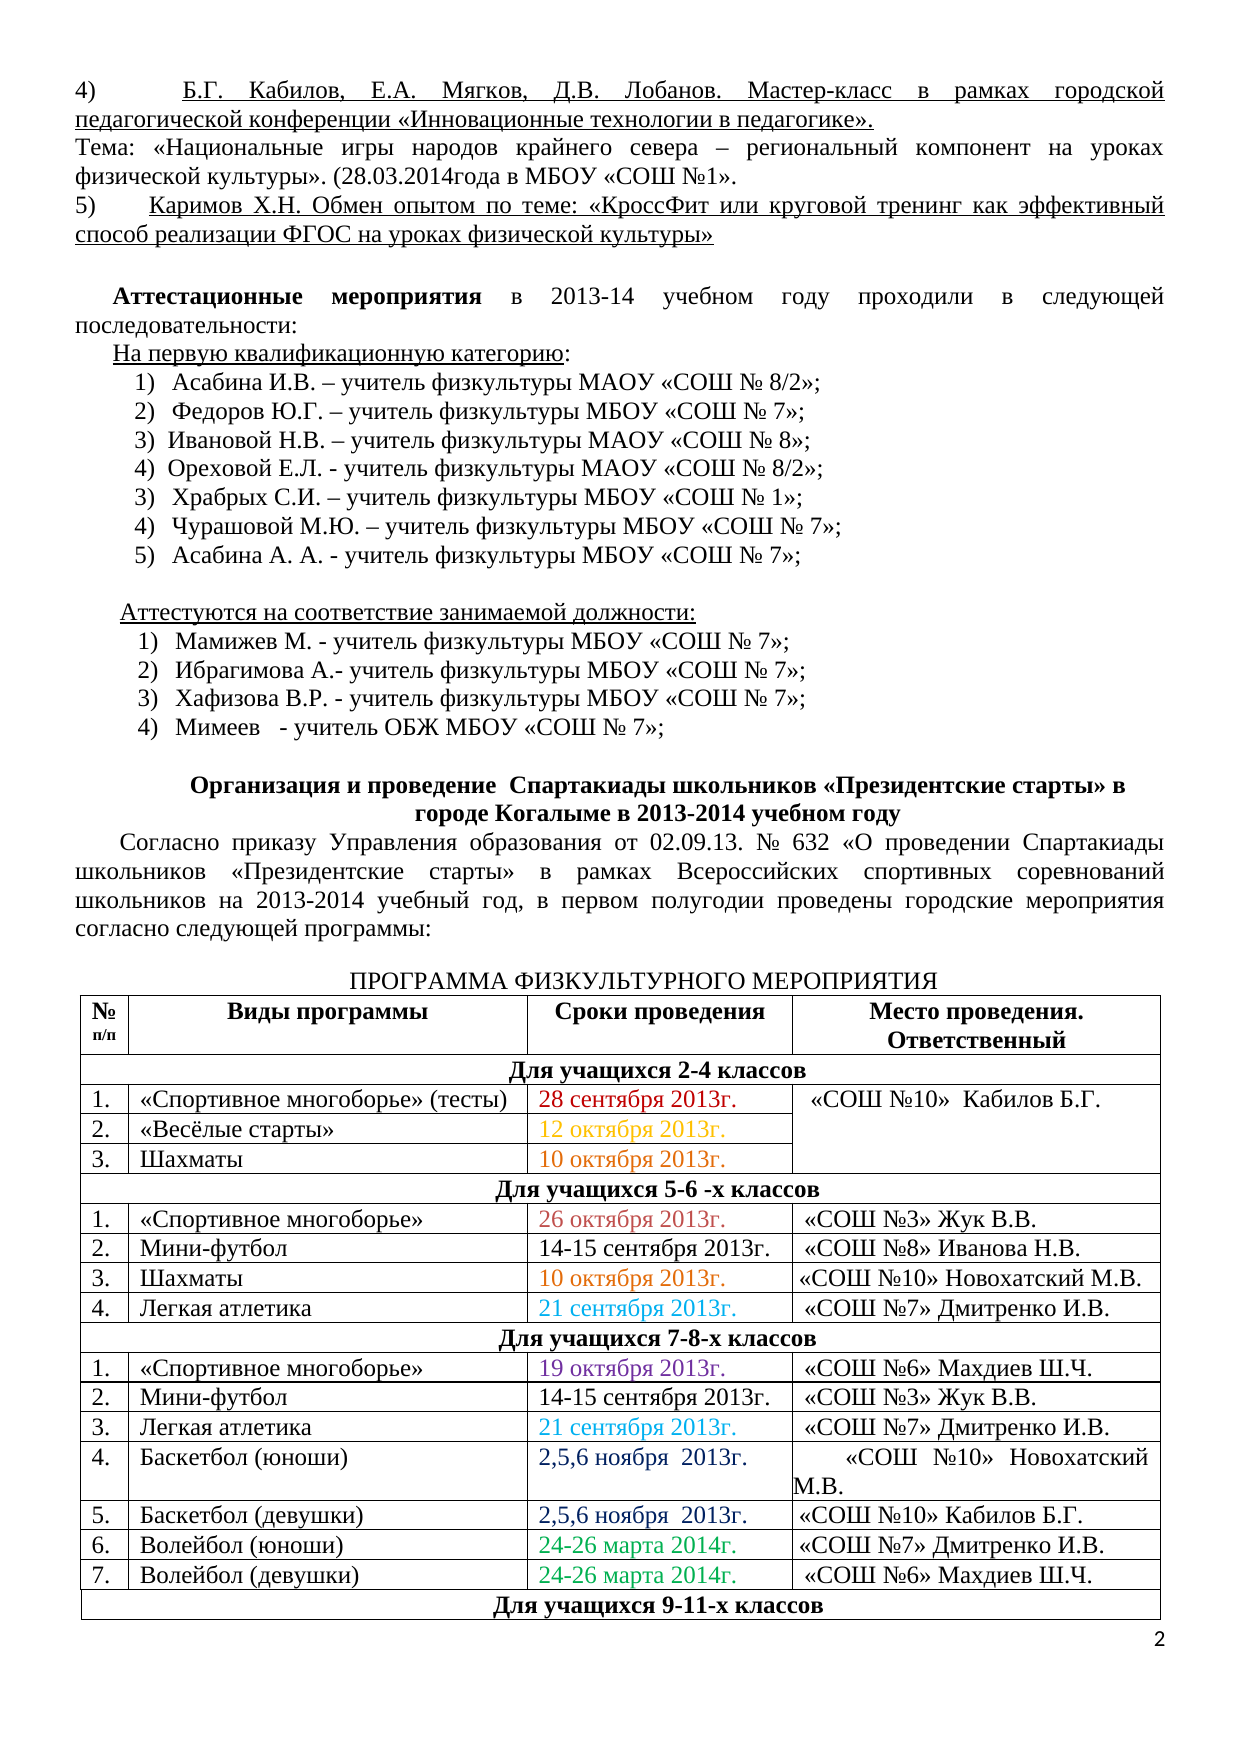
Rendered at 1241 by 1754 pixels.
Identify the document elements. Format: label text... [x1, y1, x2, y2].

table_cell «СОШ №10» Новохатский М.В. [793, 1263, 1160, 1292]
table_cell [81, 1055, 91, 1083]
table_cell 19 октября 2013г. [528, 1353, 792, 1381]
table_cell 5. [81, 1501, 128, 1529]
table_cell Легкая атлетика [129, 1412, 527, 1441]
table_cell «СОШ №8» Иванова Н.В. [793, 1234, 1160, 1262]
table_cell 7. [81, 1560, 128, 1589]
table_cell Волейбол (юноши) [129, 1530, 527, 1559]
text На первую квалификационную категорию: [75, 338, 1165, 367]
list Федоров Ю.Г. – учитель физкультуры МБОУ «СОШ № 7»; [134, 396, 1165, 425]
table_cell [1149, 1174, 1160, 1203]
table_cell Шахматы [129, 1263, 527, 1292]
table_header Место проведения. Ответственный [793, 996, 1160, 1054]
table_cell Мини-футбол [129, 1234, 527, 1262]
table_cell 2. [81, 1383, 128, 1411]
table_cell 12 октября 2013г. [528, 1114, 792, 1143]
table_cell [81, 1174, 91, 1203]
table_cell 26 октября 2013г. [528, 1204, 792, 1232]
table_cell 1. [81, 1085, 128, 1113]
table_cell 14-15 сентября 2013г. [528, 1234, 792, 1262]
table_cell 28 сентября 2013г. [528, 1085, 792, 1113]
list Организация и проведение Спартакиады школьников «Президентские старты» в городе Когалыме в 2013-2014 учебном году [150, 770, 1165, 827]
list Мимеев - учитель ОБЖ МБОУ «СОШ № 7»; [137, 712, 1165, 741]
list Б.Г. Кабилов, Е.А. Мягков, Д.В. Лобанов. Мастер-класс в рамках городской педагогической конференции «Инновационные технологии в педагогике». [75, 75, 1165, 132]
table_cell 21 сентября 2013г. [528, 1293, 792, 1322]
table_cell «СОШ №7» Дмитренко И.В. [793, 1293, 1160, 1322]
table_cell «Спортивное многоборье» [129, 1353, 527, 1381]
table_cell «Спортивное многоборье» (тесты) [129, 1085, 527, 1113]
table_cell 4. [81, 1293, 128, 1322]
table_cell «СОШ №10» Кабилов Б.Г. [793, 1085, 1160, 1173]
text 4) Ореховой Е.Л. - учитель физкультуры МАОУ «СОШ № 8/2»; [134, 453, 1165, 482]
table_cell 14-15 сентября 2013г. [528, 1383, 792, 1411]
table_cell 24-26 марта 2014г. [528, 1560, 792, 1589]
table_cell 3. [81, 1144, 128, 1173]
list Каримов Х.Н. Обмен опытом по теме: «КроссФит или круговой тренинг как эффективный способ реализации ФГОС на уроках физической культуры» [75, 190, 1165, 247]
list Аттестуются на соответствие занимаемой должности: [119, 597, 1165, 626]
text Аттестационные мероприятия в 2013-14 учебном году проходили в следующей последовательности: [75, 281, 1165, 338]
table_cell «Весёлые старты» [129, 1114, 527, 1143]
list Храбрых С.И. – учитель физкультуры МБОУ «СОШ № 1»; [134, 482, 1165, 511]
table_cell 2. [81, 1114, 128, 1143]
text Тема: «Национальные игры народов крайнего севера – региональный компонент на уроках физической культуры». (28.03.2014года в МБОУ «СОШ №1». [75, 132, 1165, 190]
table_cell 24-26 марта 2014г. [528, 1530, 792, 1559]
table_cell 2,5,6 ноября 2013г. [528, 1442, 792, 1499]
table_cell «СОШ №3» Жук В.В. [793, 1204, 1160, 1232]
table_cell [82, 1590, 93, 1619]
table_cell 2,5,6 ноября 2013г. [528, 1501, 792, 1529]
table_cell Баскетбол (девушки) [129, 1501, 527, 1529]
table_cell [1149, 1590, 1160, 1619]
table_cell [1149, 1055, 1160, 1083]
table_cell 4. [81, 1442, 128, 1499]
table_cell 3. [81, 1412, 128, 1441]
table_header Сроки проведения [528, 996, 792, 1054]
table_cell 2. [81, 1234, 128, 1262]
table_cell Баскетбол (юноши) [129, 1442, 527, 1499]
list Асабина А. А. - учитель физкультуры МБОУ «СОШ № 7»; [134, 540, 1165, 568]
table_cell 10 октября 2013г. [528, 1144, 792, 1173]
list Ибрагимова А.- учитель физкультуры МБОУ «СОШ № 7»; [137, 655, 1165, 683]
table_header Виды программы [129, 996, 527, 1054]
table_cell 1. [81, 1353, 128, 1381]
list Хафизова В.Р. - учитель физкультуры МБОУ «СОШ № 7»; [137, 683, 1165, 712]
table_cell «СОШ №7» Дмитренко И.В. [793, 1412, 1160, 1441]
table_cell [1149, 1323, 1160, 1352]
table_cell «СОШ №6» Махдиев Ш.Ч. [793, 1353, 1160, 1381]
text 3) Ивановой Н.В. – учитель физкультуры МАОУ «СОШ № 8»; [134, 425, 1165, 453]
table_cell 21 сентября 2013г. [528, 1412, 792, 1441]
table_cell «СОШ №7» Дмитренко И.В. [793, 1530, 1160, 1559]
table_cell «СОШ №3» Жук В.В. [793, 1383, 1160, 1411]
table_cell 3. [81, 1263, 128, 1292]
table_cell Шахматы [129, 1144, 527, 1173]
list Согласно приказу Управления образования от 02.09.13. № 632 «О проведении Спартакиады школьников «Президентские старты» в рамках Всероссийских спортивных соревнований школьников на 2013-2014 учебный год, в первом полугодии проведены городские мероприятия согласно следующей программы: [75, 827, 1165, 942]
table_cell «СОШ №10» Новохатский М.В. [793, 1442, 1160, 1499]
table_cell Мини-футбол [129, 1383, 527, 1411]
table_cell 1. [81, 1204, 128, 1232]
table_cell «СОШ №10» Кабилов Б.Г. [793, 1501, 1160, 1529]
list Мамижев М. - учитель физкультуры МБОУ «СОШ № 7»; [137, 626, 1165, 655]
table_cell «Спортивное многоборье» [129, 1204, 527, 1232]
table_cell Легкая атлетика [129, 1293, 527, 1322]
table_cell 6. [81, 1530, 128, 1559]
table_cell «СОШ №6» Махдиев Ш.Ч. [793, 1560, 1160, 1589]
table_cell Волейбол (девушки) [129, 1560, 527, 1589]
text ПРОГРАММА ФИЗКУЛЬТУРНОГО МЕРОПРИЯТИЯ [75, 966, 1165, 995]
list Чурашовой М.Ю. – учитель физкультуры МБОУ «СОШ № 7»; [134, 511, 1165, 540]
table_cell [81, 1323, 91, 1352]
list Асабина И.В. – учитель физкультуры МАОУ «СОШ № 8/2»; [134, 367, 1165, 396]
table_header № п/п [81, 996, 128, 1054]
table_cell 10 октября 2013г. [528, 1263, 792, 1292]
